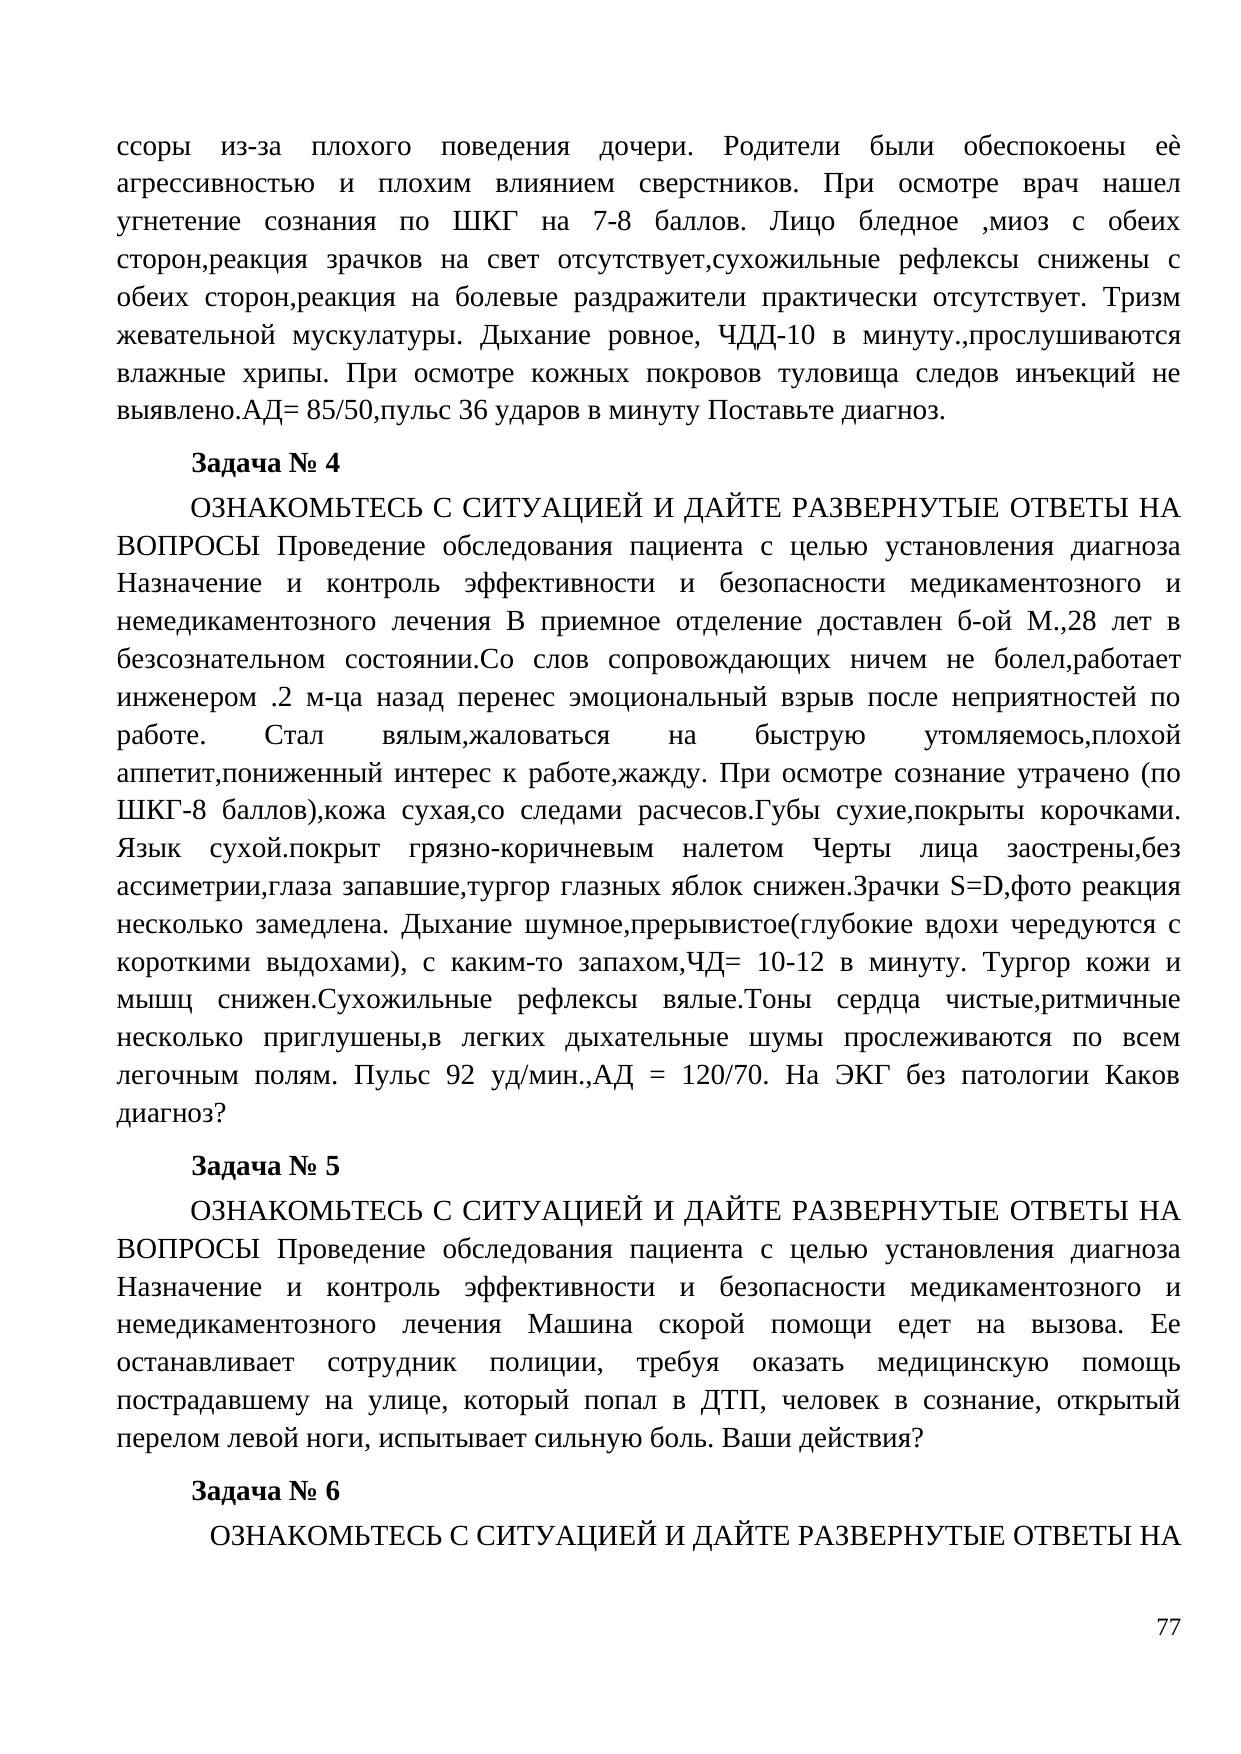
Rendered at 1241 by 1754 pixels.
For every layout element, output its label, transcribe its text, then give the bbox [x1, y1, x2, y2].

subtitle Задача № 5 [191, 1148, 962, 1181]
subtitle Задача № 4 [191, 445, 962, 478]
text ОЗНАКОМЬТЕСЬ С СИТУАЦИЕЙ И ДАЙТЕ РАЗВЕРНУТЫЕ ОТВЕТЫ НА [118, 1518, 1182, 1552]
subtitle Задача № 6 [191, 1473, 962, 1506]
text ОЗНАКОМЬТЕСЬ С СИТУАЦИЕЙ И ДАЙТЕ РАЗВЕРНУТЫЕ ОТВЕТЫ НА ВОПРОСЫ Проведение обследования пациента с целью установления диагноза Назначение и контроль эффективности и безопасности медикаментозного и немедикаментозного лечения Машина скорой помощи едет на вызова. Ее останавливает сотрудник полиции, требуя оказать медицинскую помощь пострадавшему на улице, который попал в ДТП, человек в сознание, открытый перелом левой ноги, испытывает сильную боль. Ваши действия? [116, 1193, 1182, 1453]
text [116, 128, 1182, 426]
text ОЗНАКОМЬТЕСЬ С СИТУАЦИЕЙ И ДАЙТЕ РАЗВЕРНУТЫЕ ОТВЕТЫ НА ВОПРОСЫ Проведение обследования пациента с целью установления диагноза Назначение и контроль эффективности и безопасности медикаментозного и немедикаментозного лечения В приемное отделение доставлен б-ой М.,28 лет в безсознательном состоянии.Со слов сопровождающих ничем не болел,работает инженером .2 м-ца назад перенес эмоциональный взрыв после неприятностей по работе. Стал вялым,жаловаться на быструю утомляемось,плохой аппетит,пониженный интерес к работе,жажду. При осмотре сознание утрачено (по ШКГ-8 баллов),кожа сухая,со следами расчесов.Губы сухие,покрыты корочками. Язык сухой.покрыт грязно-коричневым налетом Черты лица заострены,без ассиметрии,глаза запавшие,тургор глазных яблок снижен.Зрачки S=D,фото реакция несколько замедлена. Дыхание шумное,прерывистое(глубокие вдохи чередуются с короткими выдохами), с каким-то запахом,ЧД= 10-12 в минуту. Тургор кожи и мышц снижен.Сухожильные рефлексы вялые.Тоны сердца чистые,ритмичные несколько приглушены,в легких дыхательные шумы прослеживаются по всем легочным полям. Пульс 92 уд/мин.,АД = 120/70. На ЭКГ без патологии Каков диагноз? [116, 490, 1182, 1128]
